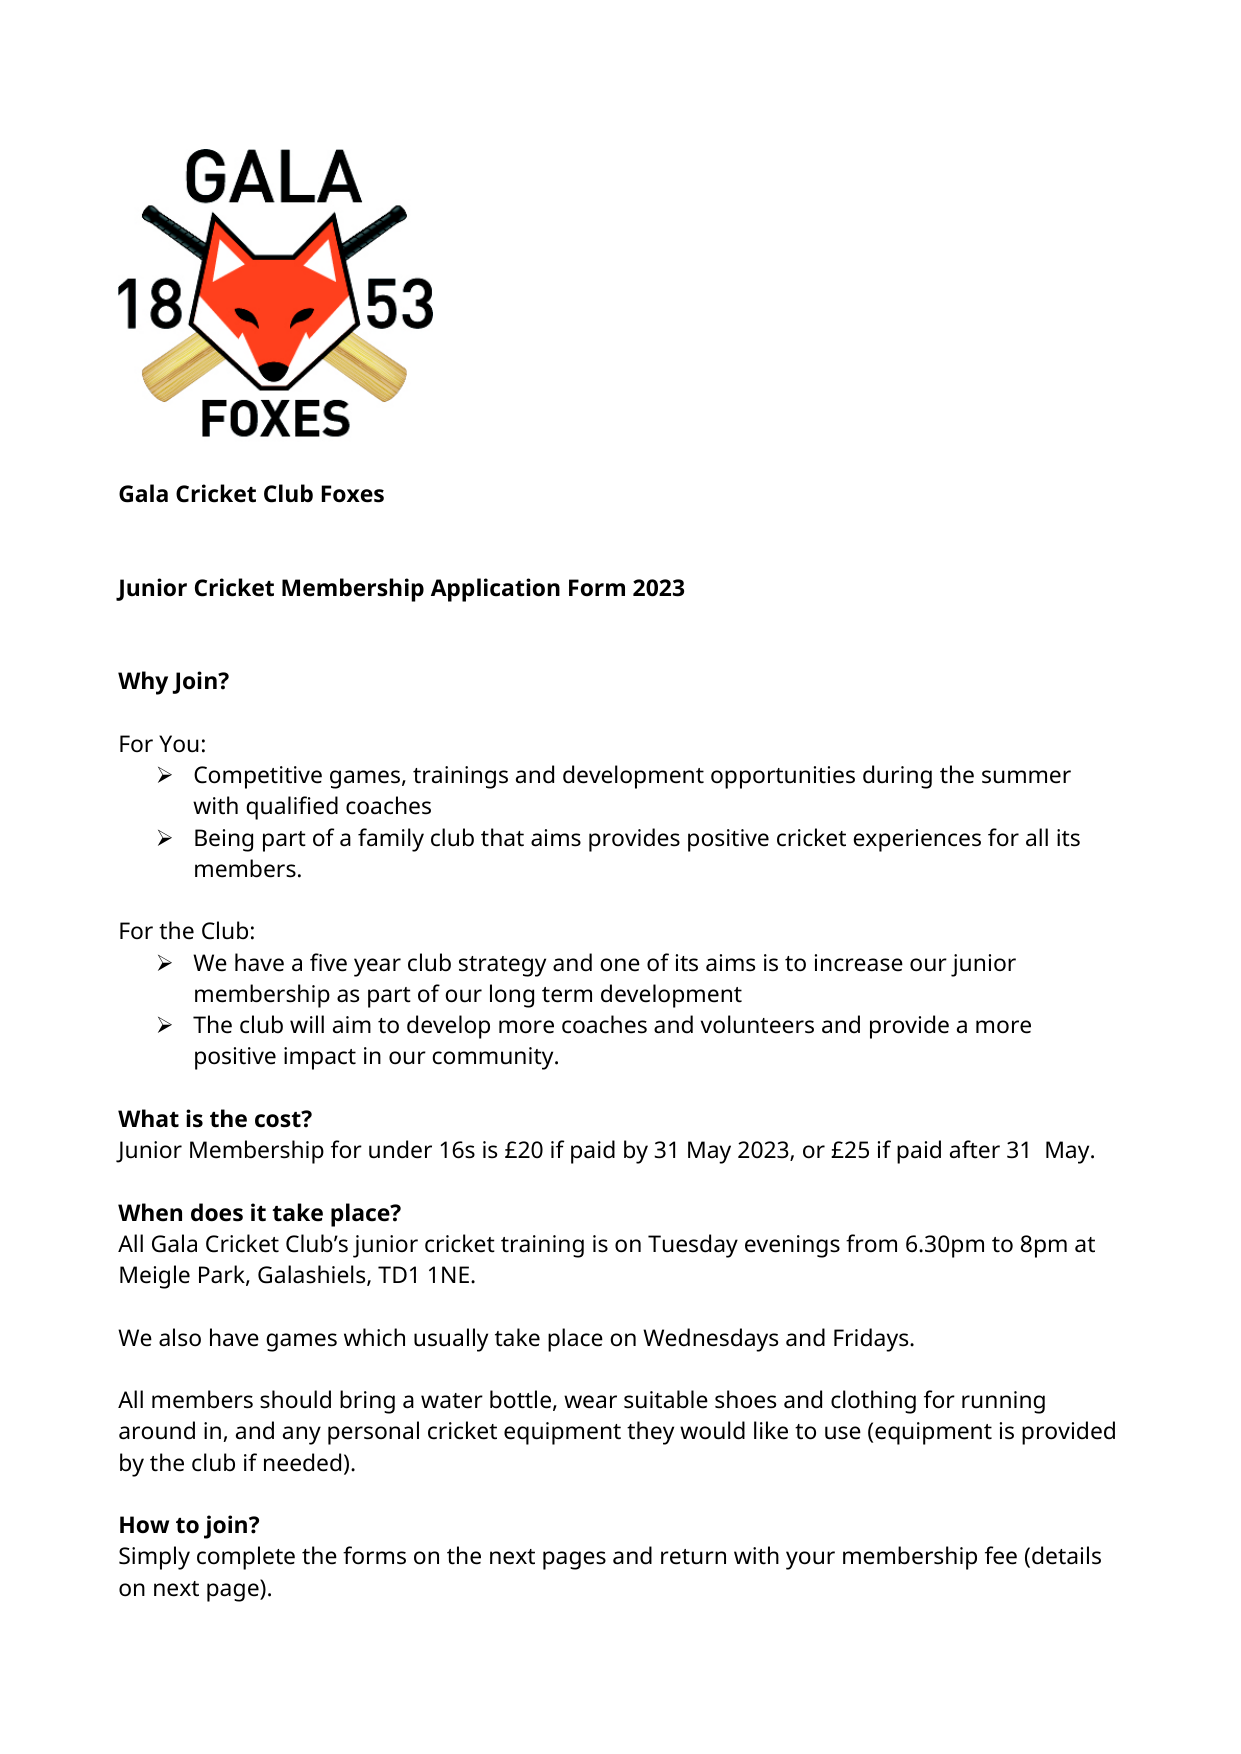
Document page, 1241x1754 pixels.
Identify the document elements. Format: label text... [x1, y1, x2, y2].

text Gala Cricket Club Foxes [118, 478, 1122, 540]
text All members should bring a water bottle, wear suitable shoes and clothing for running around in, and any personal cricket equipment they would like to use (equipment is provided by the club if needed). [118, 1384, 1122, 1478]
text All Gala Cricket Club’s junior cricket training is on Tuesday evenings from 6.30pm to 8pm at Meigle Park, Galashiels, TD1 1NE. [118, 1228, 1122, 1290]
picture [118, 149, 433, 447]
text How to join? [118, 1509, 1122, 1540]
list Being part of a family club that aims provides positive cricket experiences for all its members. [156, 821, 1122, 884]
text For the Club: [118, 915, 1122, 946]
text For You: [118, 728, 1122, 759]
list The club will aim to develop more coaches and volunteers and provide a more positive impact in our community. [156, 1009, 1122, 1071]
list We have a five year club strategy and one of its aims is to increase our junior membership as part of our long term development [156, 946, 1122, 1009]
text Simply complete the forms on the next pages and return with your membership fee (details on next page). [118, 1540, 1122, 1603]
text What is the cost? [118, 1103, 1122, 1134]
text Junior Cricket Membership Application Form 2023 [118, 571, 1122, 603]
text Junior Membership for under 16s is £20 if paid by 31 May 2023, or £25 if paid after 31 May. [118, 1134, 1122, 1165]
list Competitive games, trainings and development opportunities during the summer with qualified coaches [156, 759, 1122, 821]
text When does it take place? [118, 1196, 1122, 1228]
text We also have games which usually take place on Wednesdays and Fridays. [118, 1321, 1122, 1353]
text Why Join? [118, 665, 1122, 696]
